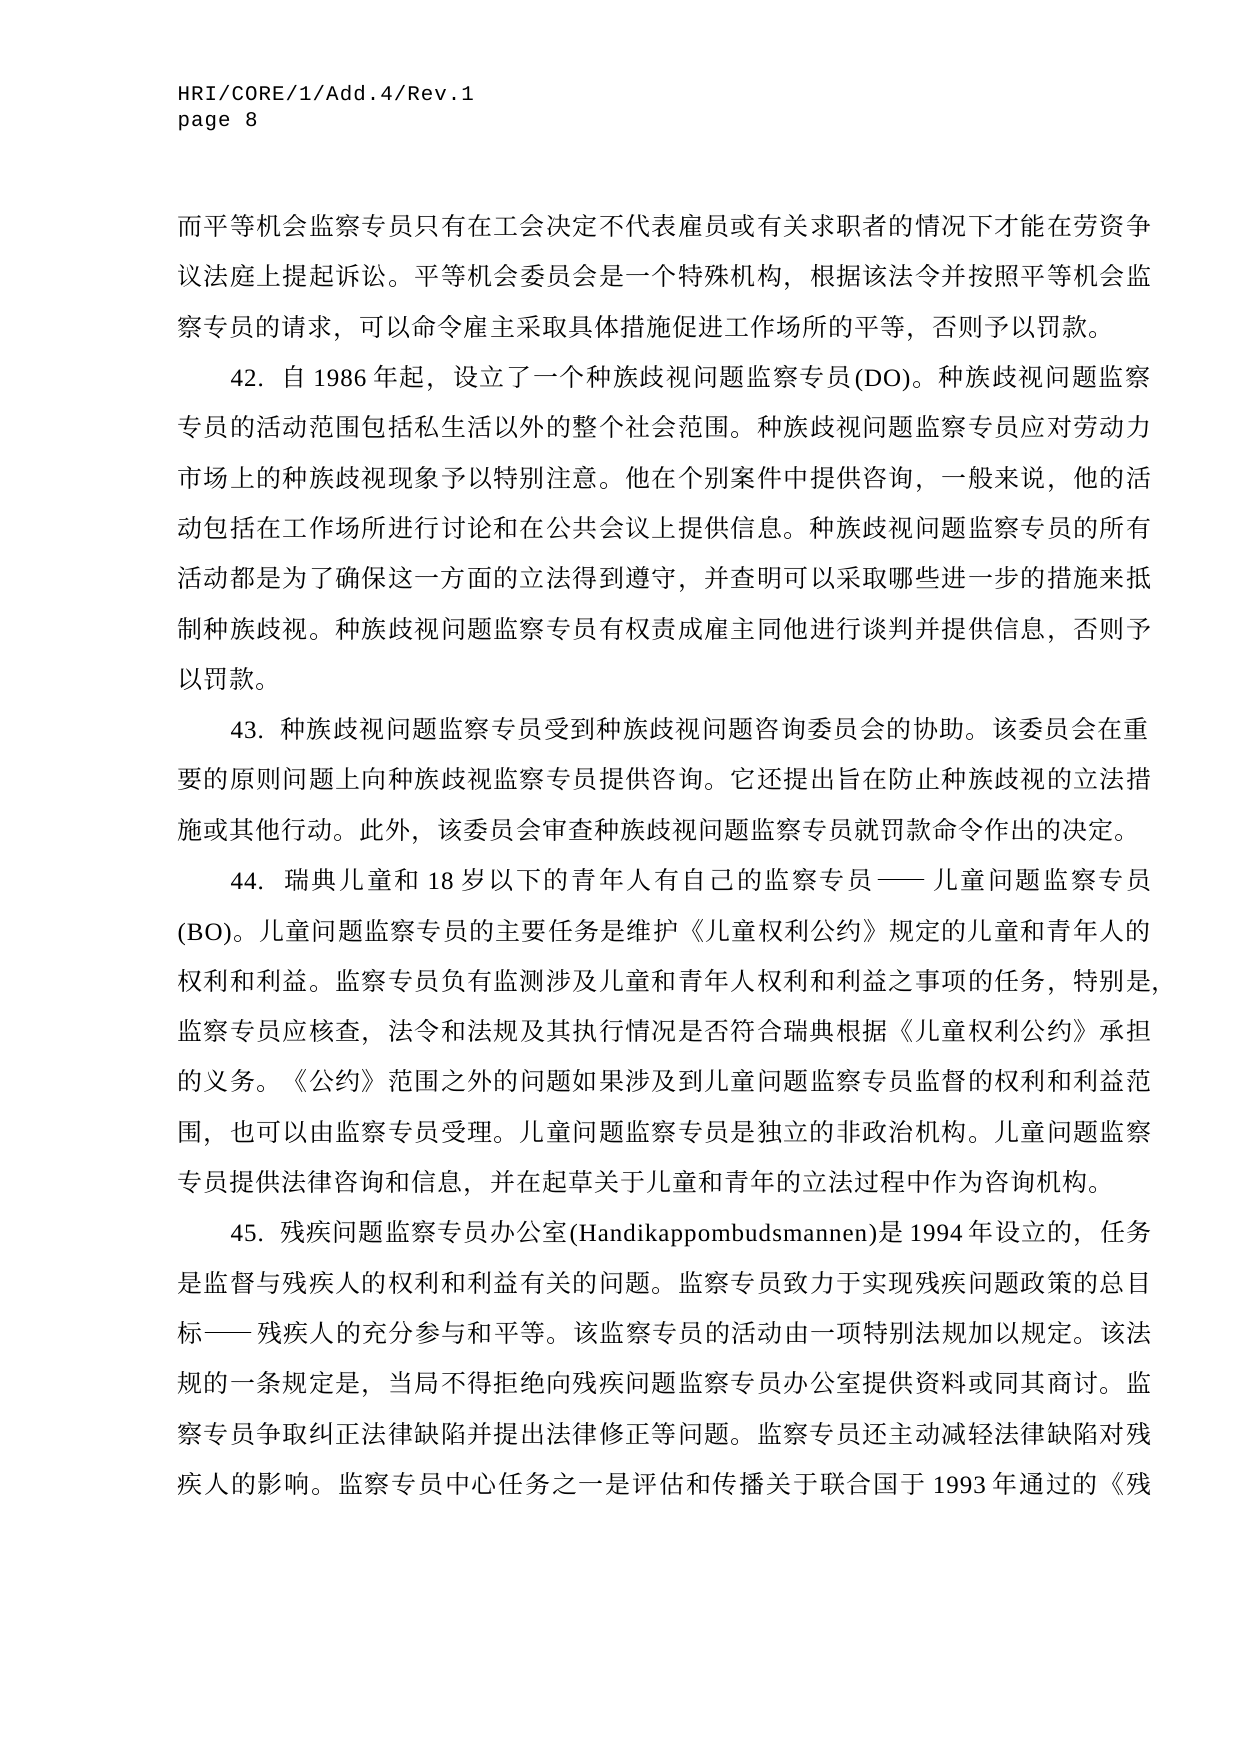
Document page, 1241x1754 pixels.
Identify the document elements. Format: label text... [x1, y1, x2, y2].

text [177, 1213, 1152, 1501]
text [177, 207, 1152, 343]
text 44. 瑞典儿童和18岁以下的青年人有自己的监察专员―― 儿童问题监察专员(BO)。儿童问题监察专员的主要任务是维护《儿童权利公约》规定的儿童和青年人的权利和利益。监察专员负有监测涉及儿童和青年人权利和利益之事项的任务，特别是，监察专员应核查，法令和法规及其执行情况是否符合瑞典根据《儿童权利公约》承担的义务。《公约》范围之外的问题如果涉及到儿童问题监察专员监督的权利和利益范围，也可以由监察专员受理。儿童问题监察专员是独立的非政治机构。儿童问题监察专员提供法律咨询和信息，并在起草关于儿童和青年的立法过程中作为咨询机构。 [177, 861, 1152, 1199]
text 42. 自1986年起，设立了一个种族歧视问题监察专员(DO)。种族歧视问题监察专员的活动范围包括私生活以外的整个社会范围。种族歧视问题监察专员应对劳动力市场上的种族歧视现象予以特别注意。他在个别案件中提供咨询，一般来说，他的活动包括在工作场所进行讨论和在公共会议上提供信息。种族歧视问题监察专员的所有活动都是为了确保这一方面的立法得到遵守，并查明可以采取哪些进一步的措施来抵制种族歧视。种族歧视问题监察专员有权责成雇主同他进行谈判并提供信息，否则予以罚款。 [177, 358, 1152, 696]
text 43. 种族歧视问题监察专员受到种族歧视问题咨询委员会的协助。该委员会在重要的原则问题上向种族歧视监察专员提供咨询。它还提出旨在防止种族歧视的立法措施或其他行动。此外，该委员会审查种族歧视问题监察专员就罚款命令作出的决定。 [177, 710, 1152, 846]
